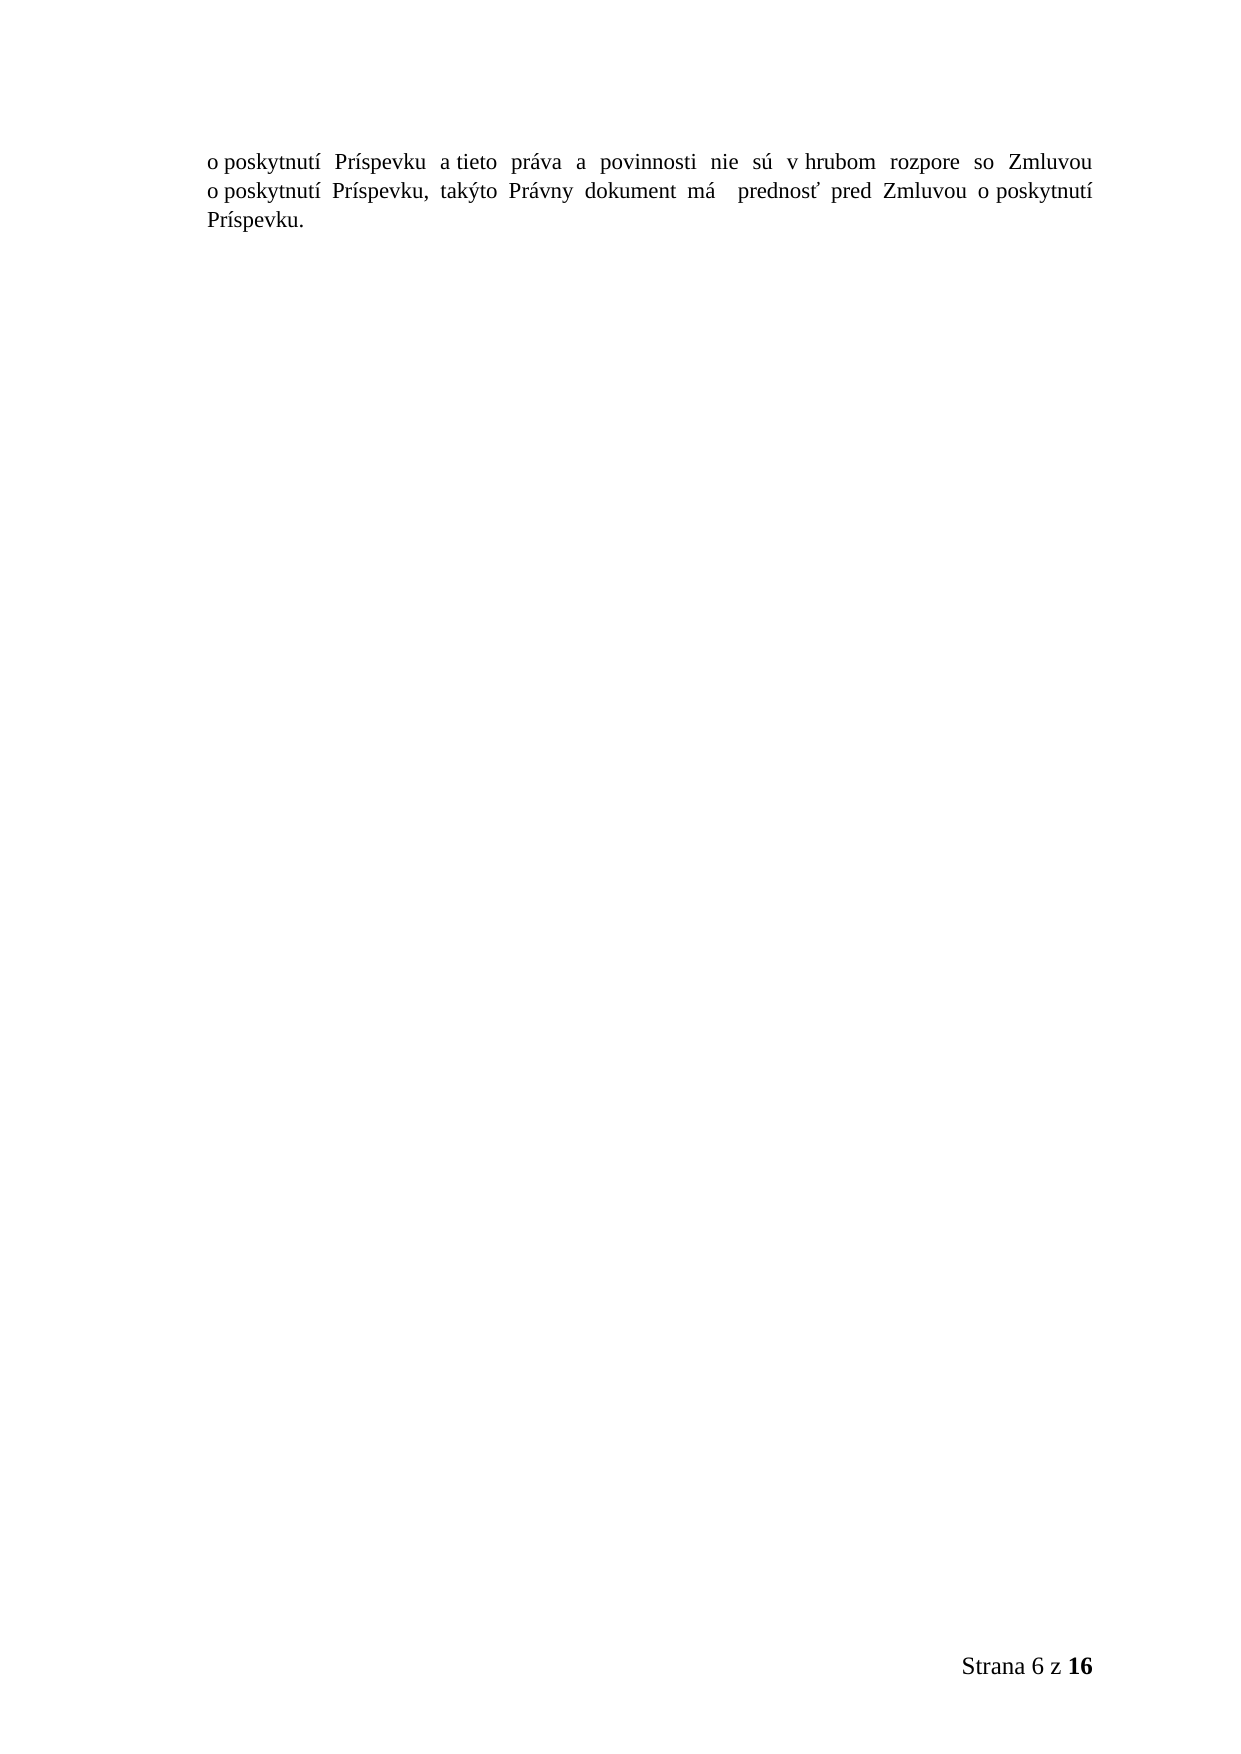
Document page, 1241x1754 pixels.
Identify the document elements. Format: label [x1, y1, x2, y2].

text [207, 148, 1092, 232]
